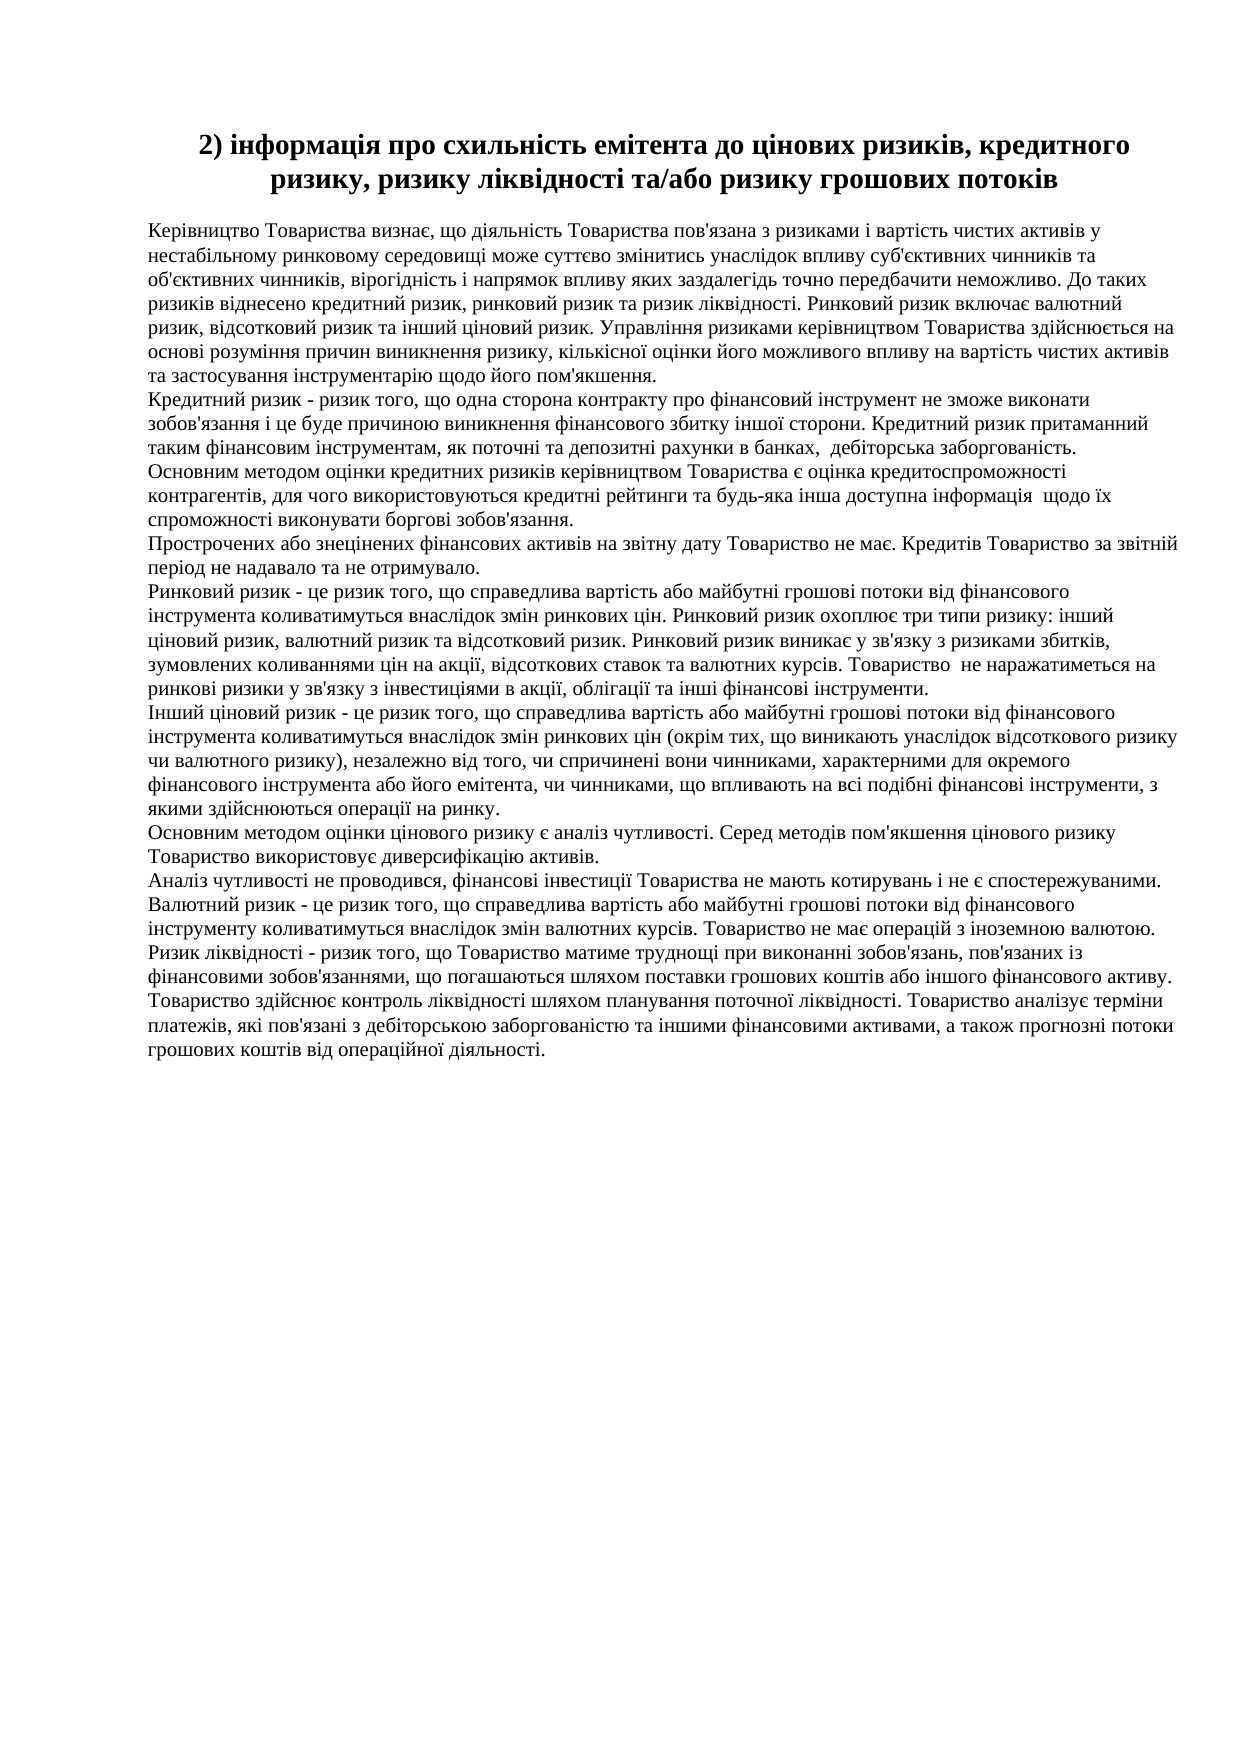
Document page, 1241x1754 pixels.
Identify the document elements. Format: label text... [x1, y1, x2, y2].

text Товариство здійснює контроль ліквідності шляхом планування поточної ліквідності. Товариство аналізує терміни платежів, які пов'язані з дебіторською заборгованістю та іншими фінансовими активами, а також прогнозні потоки грошових коштів від операційної діяльності. [148, 988, 1181, 1061]
text Основним методом оцінки цінового ризику є аналіз чутливості. Серед методів пом'якшення цінового ризику Товариство використовує диверсифікацію активів. [148, 820, 1181, 868]
text Ринковий ризик - це ризик того, що справедлива вартість або майбутні грошові потоки від фінансового інструмента коливатимуться внаслідок змін ринкових цін. Ринковий ризик охоплює три типи ризику: інший ціновий ризик, валютний ризик та відсотковий ризик. Ринковий ризик виникає у зв'язку з ризиками збитків, зумовлених коливаннями цін на акції, відсоткових ставок та валютних курсів. Товариство не наражатиметься на ринкові ризики у зв'язку з інвестиціями в акції, облігації та інші фінансові інструменти. [148, 579, 1181, 700]
text Аналіз чутливості не проводився, фінансові інвестиції Товариства не мають котирувань і не є спостережуваними. [148, 868, 1181, 892]
text Керівництво Товариства визнає, що діяльність Товариства пов'язана з ризиками і вартість чистих активів у нестабільному ринковому середовищі може суттєво змінитись унаслідок впливу суб'єктивних чинників та об'єктивних чинників, вірогідність і напрямок впливу яких заздалегідь точно передбачити неможливо. До таких ризиків віднесено кредитний ризик, ринковий ризик та ризик ліквідності. Ринковий ризик включає валютний ризик, відсотковий ризик та інший ціновий ризик. Управління ризиками керівництвом Товариства здійснюється на основі розуміння причин виникнення ризику, кількісної оцінки його можливого впливу на вартість чистих активів та застосування інструментарію щодо його пом'якшення. [148, 218, 1181, 387]
text Ризик ліквідності - ризик того, що Товариство матиме труднощі при виконанні зобов'язань, пов'язаних із фінансовими зобов'язаннями, що погашаються шляхом поставки грошових коштів або іншого фінансового активу. [148, 940, 1181, 988]
text Кредитний ризик - ризик того, що одна сторона контракту про фінансовий інструмент не зможе виконати зобов'язання і це буде причиною виникнення фінансового збитку іншої сторони. Кредитний ризик притаманний таким фінансовим інструментам, як поточні та депозитні рахунки в банках, дебіторська заборгованість. [148, 387, 1181, 459]
text Основним методом оцінки кредитних ризиків керівництвом Товариства є оцінка кредитоспроможності контрагентів, для чого використовуються кредитні рейтинги та будь-яка інша доступна інформація щодо їх спроможності виконувати боргові зобов'язання. [148, 459, 1181, 531]
text 2) інформація про схильність емітента до цінових ризиків, кредитного ризику, ризику ліквідності та/або ризику грошових потоків [148, 127, 1181, 194]
text Валютний ризик - це ризик того, що справедлива вартість або майбутні грошові потоки від фінансового інструменту коливатимуться внаслідок змін валютних курсів. Товариство не має операцій з іноземною валютою. [148, 892, 1181, 940]
text Інший ціновий ризик - це ризик того, що справедлива вартість або майбутні грошові потоки від фінансового інструмента коливатимуться внаслідок змін ринкових цін (окрім тих, що виникають унаслідок відсоткового ризику чи валютного ризику), незалежно від того, чи спричинені вони чинниками, характерними для окремого фінансового інструмента або його емітента, чи чинниками, що впливають на всі подібні фінансові інструменти, з якими здійснюються операції на ринку. [148, 700, 1181, 820]
text Прострочених або знецінених фінансових активів на звітну дату Товариство не має. Кредитів Товариство за звітній період не надавало та не отримувало. [148, 531, 1181, 579]
